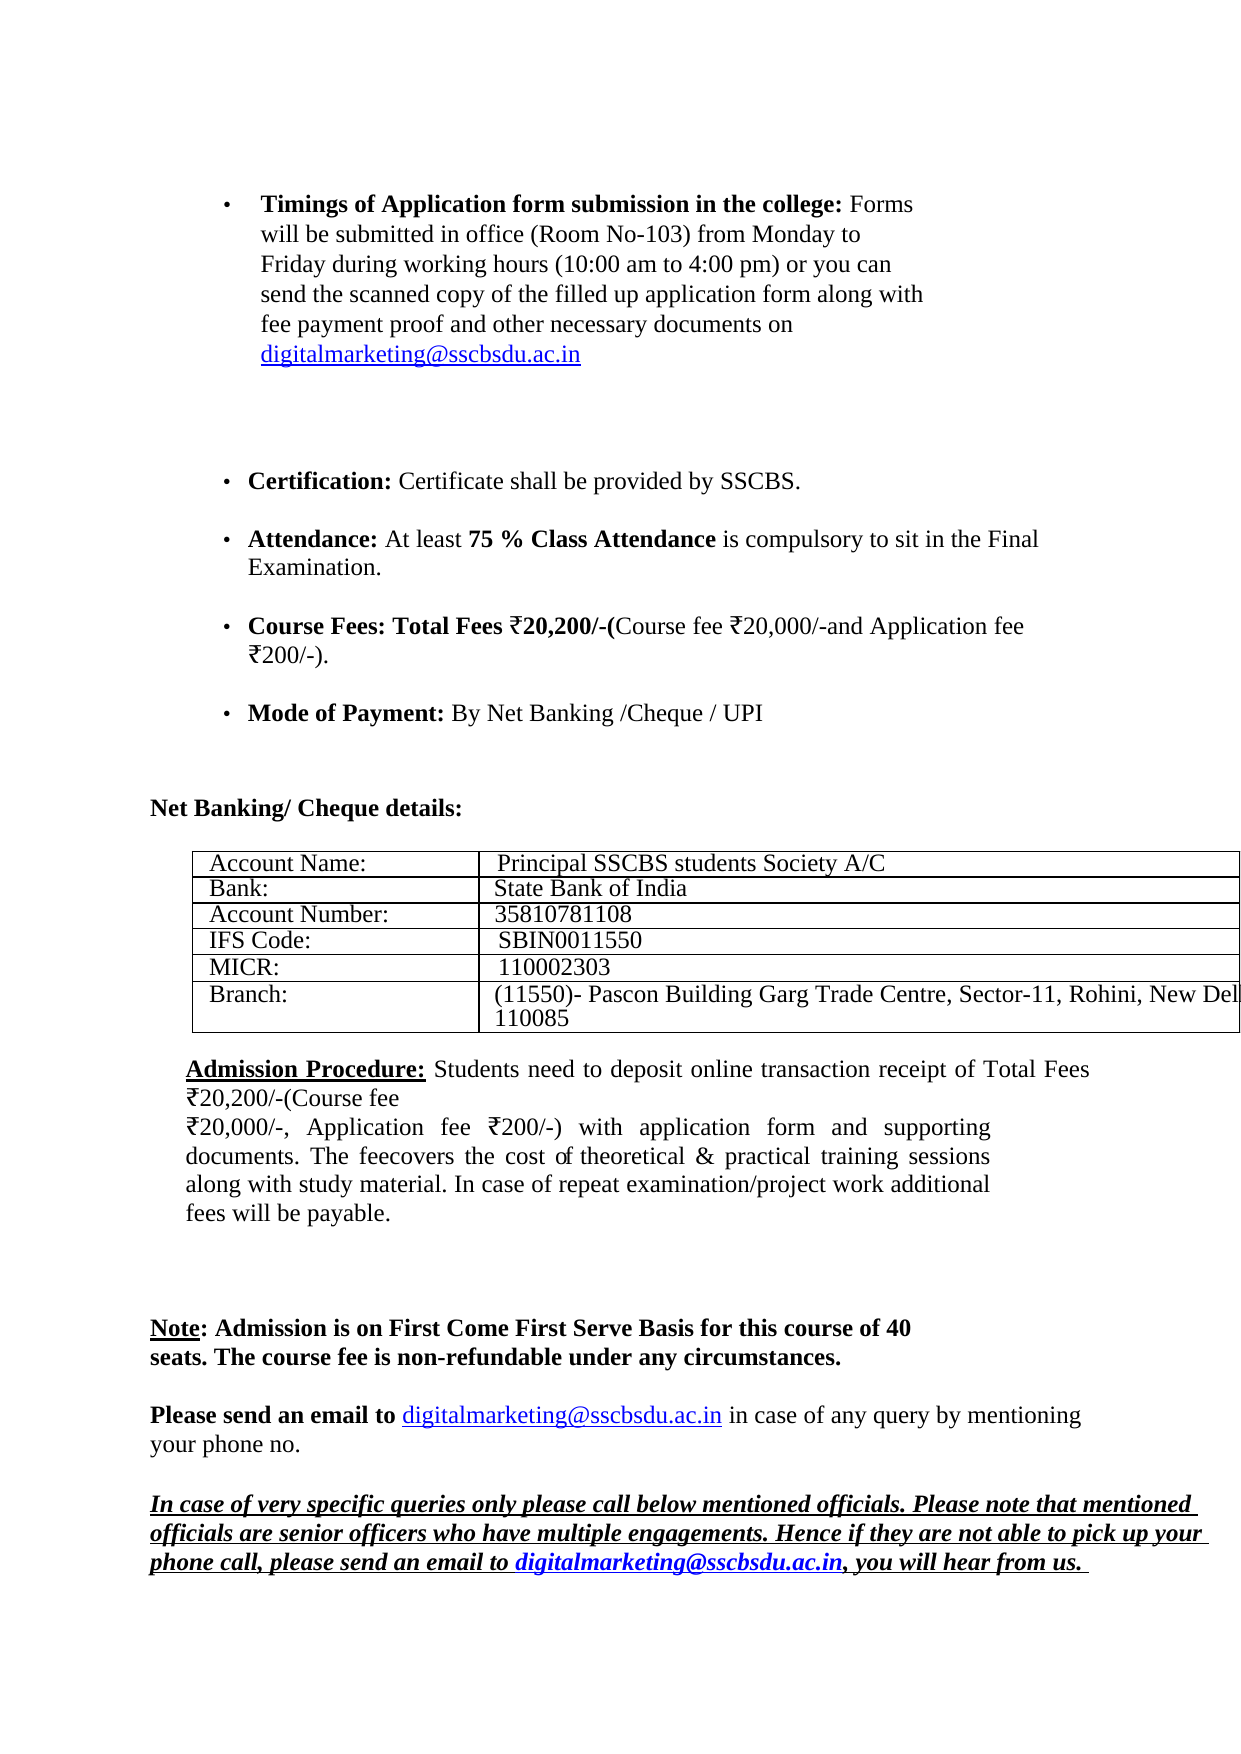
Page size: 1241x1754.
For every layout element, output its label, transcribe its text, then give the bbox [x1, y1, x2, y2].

text Please send an email to digitalmarketing@sscbsdu.ac.in in case of any query by mentioning your phone no. [150, 1401, 1090, 1458]
table_cell Account Number: [193, 904, 478, 927]
table_cell (11550)- Pascon Building Garg Trade Centre, Sector-11, Rohini, New Delhi-110085 [480, 982, 1239, 1032]
table_header Account Name: [193, 852, 478, 876]
table_cell 35810781108 [480, 904, 1239, 927]
subtitle Note: Admission is on First Come First Serve Basis for this course of 40 seats. The course fee is non-refundable under any circumstances. [150, 1313, 922, 1371]
list Certification: Certificate shall be provided by SSCBS. [223, 466, 1090, 494]
list Mode of Payment: By Net Banking /Cheque / UPI [223, 698, 1090, 727]
text In case of very specific queries only please call below mentioned officials. Please note that mentioned officials are senior officers who have multiple engagements. Hence if they are not able to pick up your phone call, please send an email to digitalmarketing@sscbsdu.ac.in, you will hear from us. [150, 1489, 1213, 1575]
table_cell Bank: [193, 878, 478, 902]
text ₹20,000/-, Application fee ₹200/-) with application form and supporting documents. The feecovers the cost of theoretical & practical training sessions along with study material. In case of repeat examination/project work additional fees will be payable. [185, 1112, 991, 1227]
list Attendance: At least 75 % Class Attendance is compulsory to sit in the Final Examination. [223, 524, 1090, 581]
subtitle Net Banking/ Cheque details: [150, 793, 1090, 821]
table_cell 110002303 [480, 955, 1239, 981]
text Admission Procedure: Students need to deposit online transaction receipt of Total Fees ₹20,200/-(Course fee [185, 1054, 1090, 1111]
table_cell IFS Code: [193, 929, 478, 954]
list Course Fees: Total Fees ₹20,200/-(Course fee ₹20,000/-and Application fee ₹200/-). [223, 611, 1090, 668]
table_cell Branch: [193, 982, 478, 1032]
table_header Principal SSCBS students Society A/C [480, 852, 1239, 876]
table_cell SBIN0011550 [480, 929, 1239, 954]
list Timings of Application form submission in the college: Forms will be submitted in office (Room No-103) from Monday to Friday during working hours (10:00 am to 4:00 pm) or you can send the scanned copy of the filled up application form along with fee payment proof and other necessary documents on digitalmarketing@sscbsdu.ac.in [223, 189, 927, 368]
table_cell MICR: [193, 955, 478, 981]
table_cell State Bank of India [480, 878, 1239, 902]
